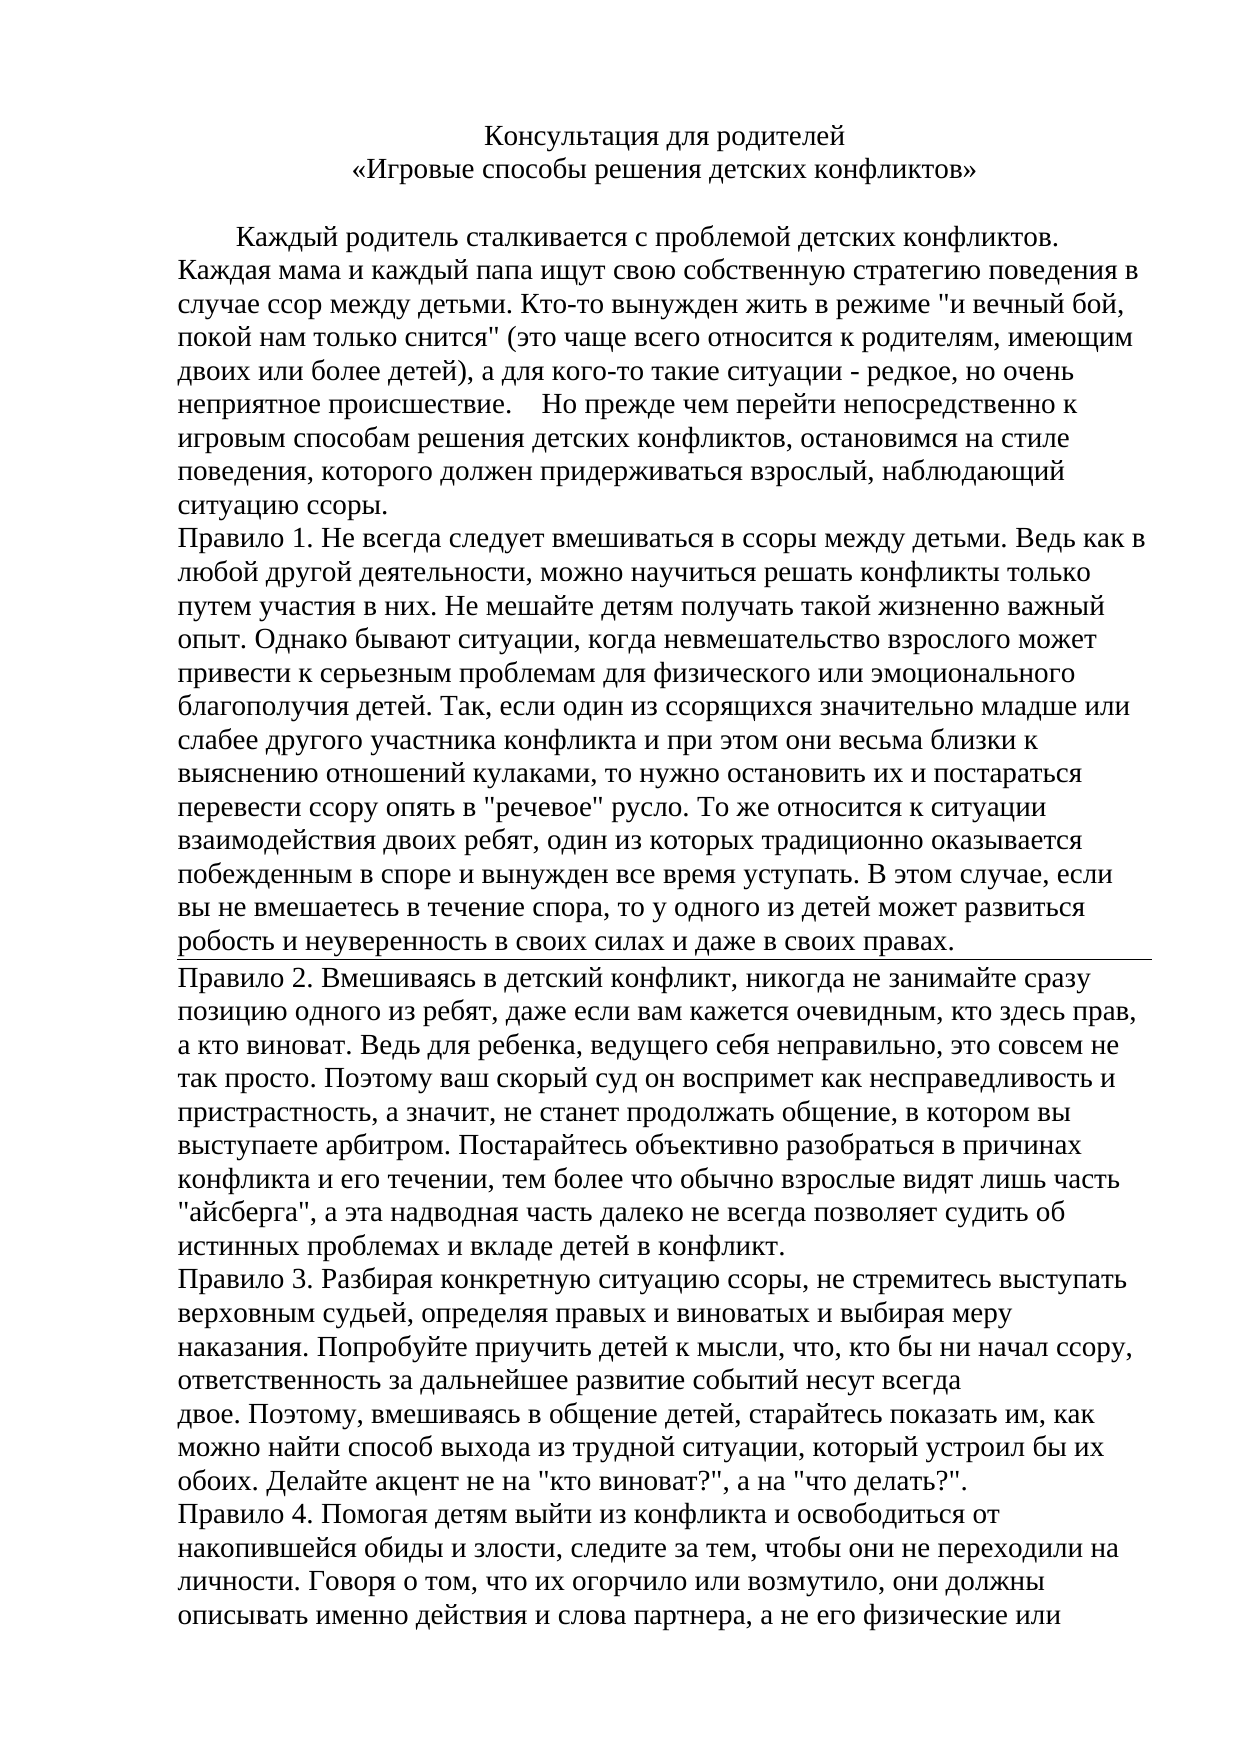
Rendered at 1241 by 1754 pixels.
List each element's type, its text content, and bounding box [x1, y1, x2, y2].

text Правило 1. Не всегда следует вмешиваться в ссоры между детьми. Ведь как в любой другой деятельности, можно научиться решать конфликты только путем участия в них. Не мешайте детям получать такой жизненно важный опыт. Однако бывают ситуации, когда невмешательство взрослого может привести к серьезным проблемам для физического или эмоционального благополучия детей. Так, если один из ссорящихся значительно младше или слабее другого участника конфликта и при этом они весьма близки к выяснению отношений кулаками, то нужно остановить их и постараться перевести ссору опять в "речевое" русло. То же относится к ситуации взаимодействия двоих ребят, один из которых традиционно оказывается побежденным в споре и вынужден все время уступать. В этом случае, если вы не вмешаетесь в течение спора, то у одного из детей может развиться робость и неуверенность в своих силах и даже в своих правах. [177, 521, 1152, 959]
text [177, 1496, 1152, 1631]
text Каждый родитель сталкивается с проблемой детских конфликтов. Каждая мама и каждый папа ищут свою собственную стратегию поведения в случае ссор между детьми. Кто-то вынужден жить в режиме "и вечный бой, покой нам только снится" (это чаще всего относится к родителям, имеющим двоих или более детей), а для кого-то такие ситуации - редкое, но очень неприятное происшествие. Но прежде чем перейти непосредственно к игровым способам решения детских конфликтов, остановимся на стиле поведения, которого должен придерживаться взрослый, наблюдающий ситуацию ссоры. [177, 185, 1152, 521]
text Правило 3. Разбирая конкретную ситуацию ссоры, не стремитесь выступать верховным судьей, определяя правых и виноватых и выбирая меру наказания. Попробуйте приучить детей к мысли, что, кто бы ни начал ссору, ответственность за дальнейшее развитие событий несут всегда двое. Поэтому, вмешиваясь в общение детей, старайтесь показать им, как можно найти способ выхода из трудной ситуации, который устроил бы их обоих. Делайте акцент не на "кто виноват?", а на "что делать?". [177, 1262, 1152, 1496]
text «Игровые способы решения детских конфликтов» [177, 152, 1152, 185]
text Консультация для родителей [177, 118, 1152, 152]
text Правило 2. Вмешиваясь в детский конфликт, никогда не занимайте сразу позицию одного из ребят, даже если вам кажется очевидным, кто здесь прав, а кто виноват. Ведь для ребенка, ведущего себя неправильно, это совсем не так просто. Поэтому ваш скорый суд он воспримет как несправедливость и пристрастность, а значит, не станет продолжать общение, в котором вы выступаете арбитром. Постарайтесь объективно разобраться в причинах конфликта и его течении, тем более что обычно взрослые видят лишь часть "айсберга", а эта надводная часть далеко не всегда позволяет судить об истинных проблемах и вкладе детей в конфликт. [177, 960, 1152, 1262]
